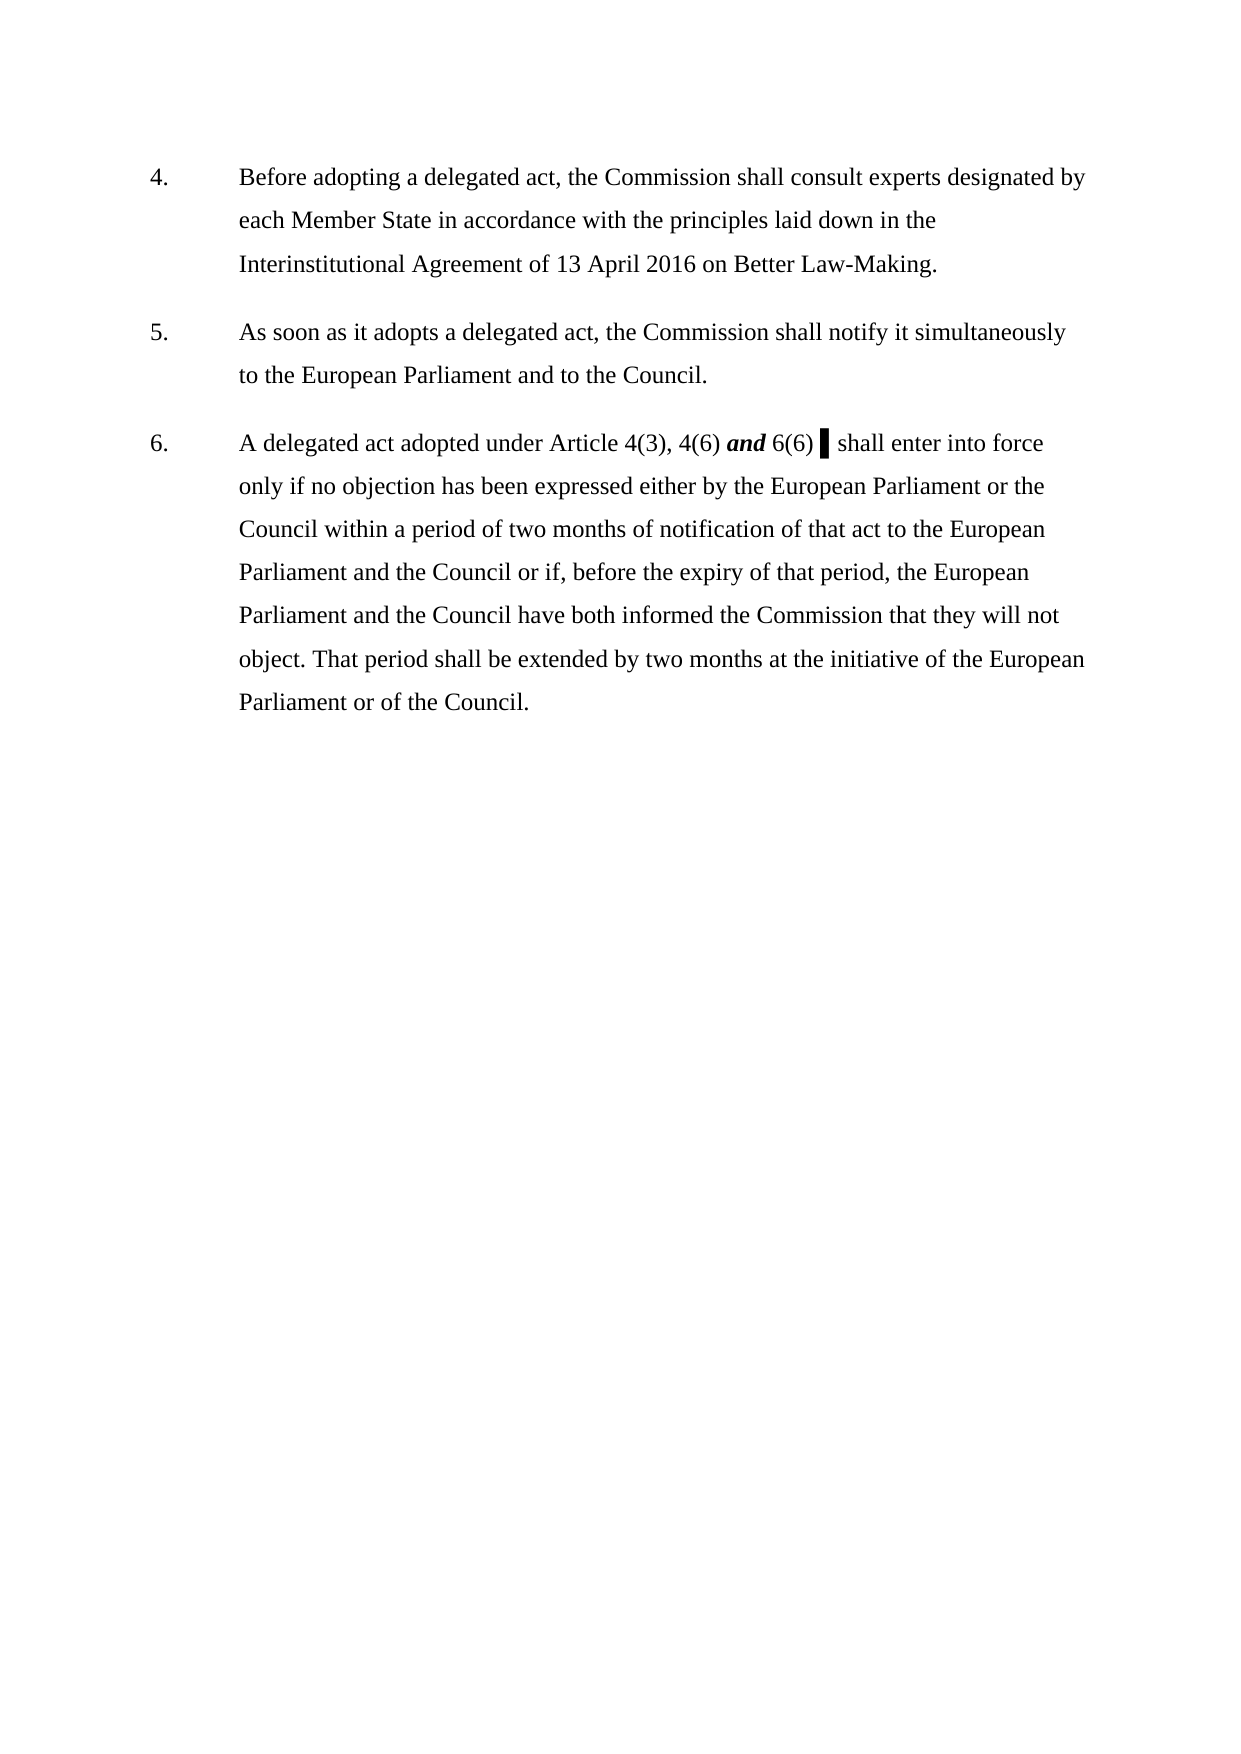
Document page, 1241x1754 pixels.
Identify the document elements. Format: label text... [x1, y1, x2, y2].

text 6. A delegated act adopted under Article 4(3), 4(6) and 6(6) ▌shall enter into force only if no objection has been expressed either by the European Parliament or the Council within a period of two months of notification of that act to the European Parliament and the Council or if, before the expiry of that period, the European Parliament and the Council have both informed the Commission that they will not object. That period shall be extended by two months at the initiative of the European Parliament or of the Council. [150, 428, 1090, 716]
text 5. As soon as it adopts a delegated act, the Commission shall notify it simultaneously to the European Parliament and to the Council. [150, 317, 1090, 389]
text 4. Before adopting a delegated act, the Commission shall consult experts designated by each Member State in accordance with the principles laid down in the Interinstitutional Agreement of 13 April 2016 on Better Law-Making. [150, 162, 1090, 277]
